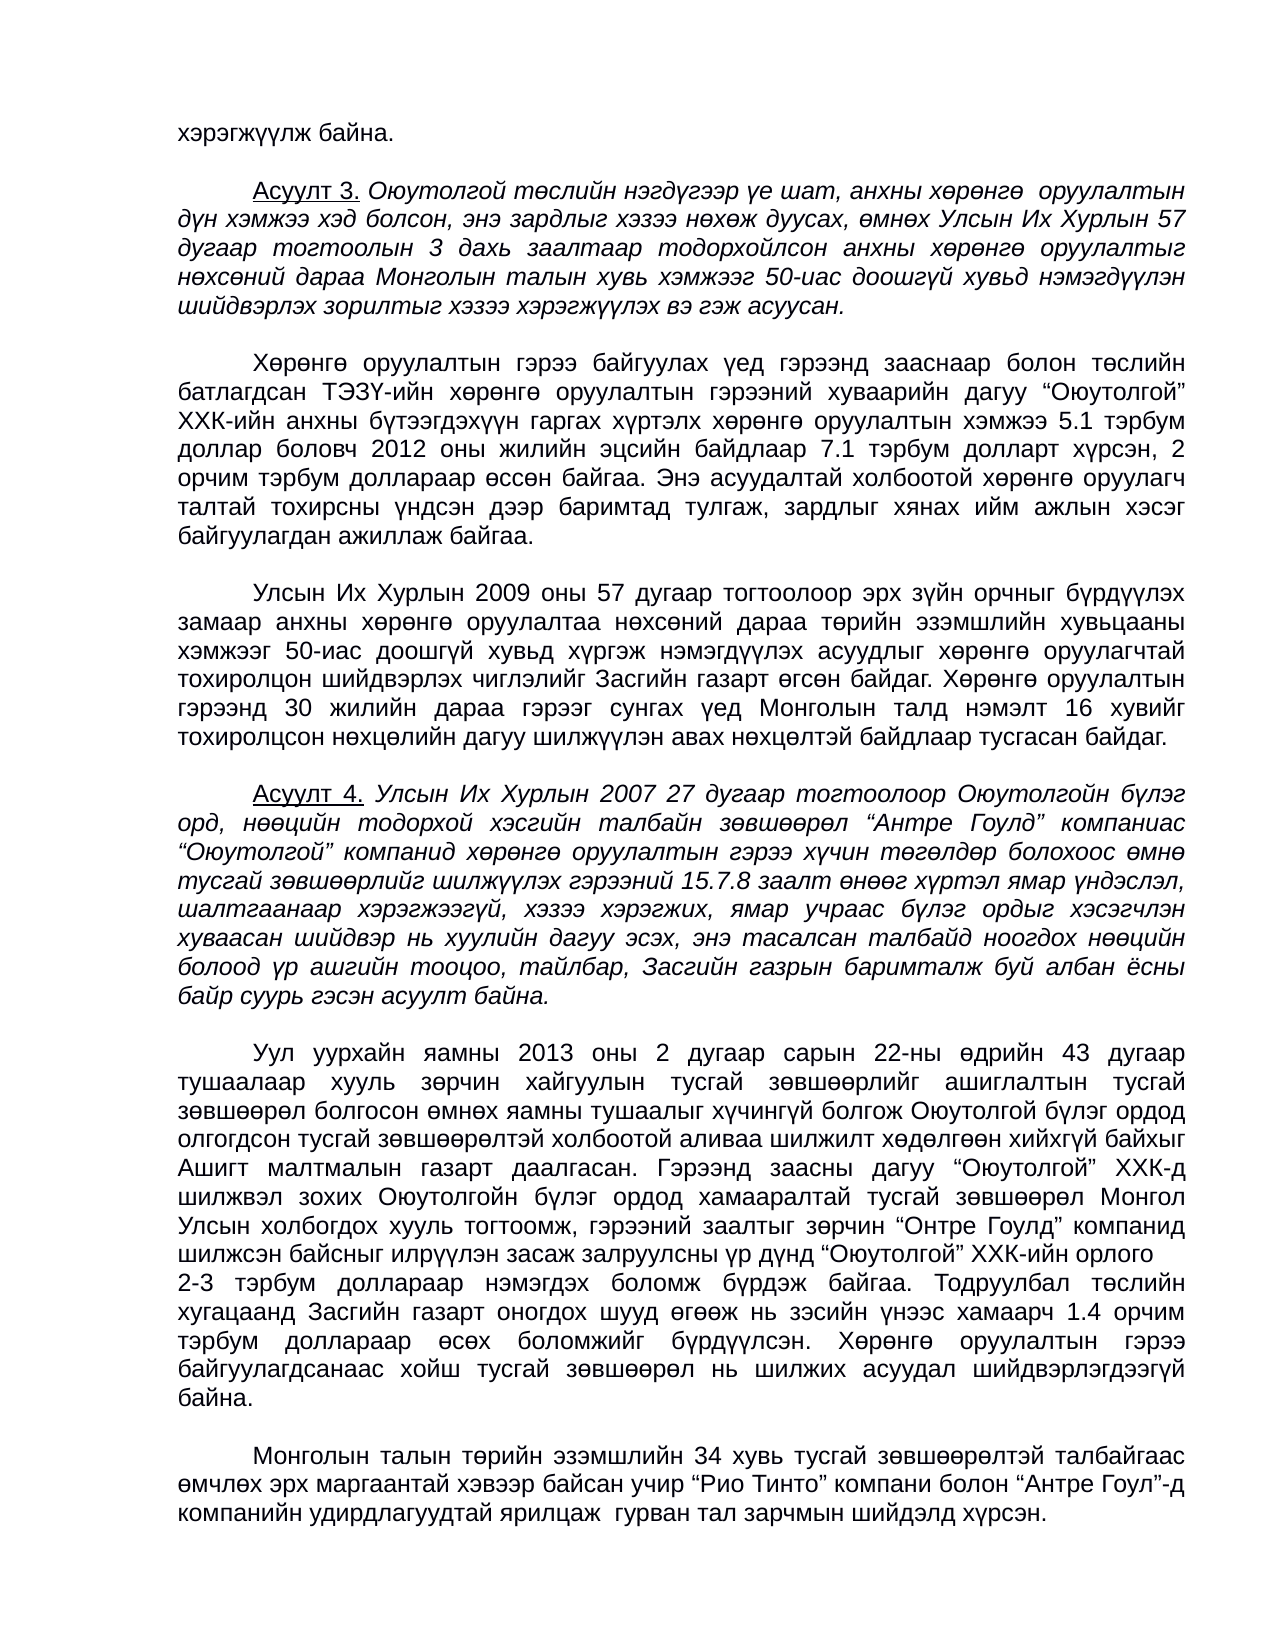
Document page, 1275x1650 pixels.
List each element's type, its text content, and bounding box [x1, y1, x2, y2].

text Монголын талын төрийн эзэмшлийн 34 хувь тусгай зөвшөөрөлтэй талбайгаас өмчлөх эрх маргаантай хэвээр байсан учир “Рио Тинто” компани болон “Антре Гоул”-д компанийн удирдлагуудтай ярилцаж гурван тал зарчмын шийдэлд хүрсэн. [177, 1441, 1186, 1527]
text Асуулт 4. Улсын Их Хурлын 2007 27 дугаар тогтоолоор Оюутолгойн бүлэг орд, нөөцийн тодорхой хэсгийн талбайн зөвшөөрөл “Антре Гоулд” компаниас “Оюутолгой” компанид хөрөнгө оруулалтын гэрээ хүчин төгөлдөр болохоос өмнө тусгай зөвшөөрлийг шилжүүлэх гэрээний 15.7.8 заалт өнөөг хүртэл ямар үндэслэл, шалтгаанаар хэрэгжээгүй, хэзээ хэрэгжих, ямар учраас бүлэг ордыг хэсэгчлэн хуваасан шийдвэр нь хуулийн дагуу эсэх, энэ тасалсан талбайд ноогдох нөөцийн болоод үр ашгийн тооцоо, тайлбар, Засгийн газрын баримталж буй албан ёсны байр суурь гэсэн асуулт байна. [177, 779, 1186, 1009]
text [177, 118, 1186, 147]
text Асуулт 3. Оюутолгой төслийн нэгдүгээр үе шат, анхны хөрөнгө оруулалтын дүн хэмжээ хэд болсон, энэ зардлыг хэзээ нөхөж дуусах, өмнөх Улсын Их Хурлын 57 дугаар тогтоолын 3 дахь заалтаар тодорхойлсон анхны хөрөнгө оруулалтыг нөхсөний дараа Монголын талын хувь хэмжээг 50-иас доошгүй хувьд нэмэгдүүлэн шийдвэрлэх зорилтыг хэзээ хэрэгжүүлэх вэ гэж асуусан. [177, 176, 1186, 319]
text Улсын Их Хурлын 2009 оны 57 дугаар тогтоолоор эрх зүйн орчныг бүрдүүлэх замаар анхны хөрөнгө оруулалтаа нөхсөний дараа төрийн эзэмшлийн хувьцааны хэмжээг 50-иас доошгүй хувьд хүргэж нэмэгдүүлэх асуудлыг хөрөнгө оруулагчтай тохиролцон шийдвэрлэх чиглэлийг Засгийн газарт өгсөн байдаг. Хөрөнгө оруулалтын гэрээнд 30 жилийн дараа гэрээг сунгах үед Монголын талд нэмэлт 16 хувийг тохиролцсон нөхцөлийн дагуу шилжүүлэн авах нөхцөлтэй байдлаар тусгасан байдаг. [177, 578, 1186, 751]
text Хөрөнгө оруулалтын гэрээ байгуулах үед гэрээнд зааснаар болон төслийн батлагдсан ТЭЗҮ-ийн хөрөнгө оруулалтын гэрээний хуваарийн дагуу “Оюутолгой” ХХК-ийн анхны бүтээгдэхүүн гаргах хүртэлх хөрөнгө оруулалтын хэмжээ 5.1 тэрбум доллар боловч 2012 оны жилийн эцсийн байдлаар 7.1 тэрбум долларт хүрсэн, 2 орчим тэрбум доллараар өссөн байгаа. Энэ асуудалтай холбоотой хөрөнгө оруулагч талтай тохирсны үндсэн дээр баримтад тулгаж, зардлыг хянах ийм ажлын хэсэг байгуулагдан ажиллаж байгаа. [177, 348, 1186, 549]
text Уул уурхайн яамны 2013 оны 2 дугаар сарын 22-ны өдрийн 43 дугаар тушаалаар хууль зөрчин хайгуулын тусгай зөвшөөрлийг ашиглалтын тусгай зөвшөөрөл болгосон өмнөх яамны тушаалыг хүчингүй болгож Оюутолгой бүлэг ордод олгогдсон тусгай зөвшөөрөлтэй холбоотой аливаа шилжилт хөдөлгөөн хийхгүй байхыг Ашигт малтмалын газарт даалгасан. Гэрээнд заасны дагуу “Оюутолгой” ХХК-д шилжвэл зохих Оюутолгойн бүлэг ордод хамааралтай тусгай зөвшөөрөл Монгол Улсын холбогдох хууль тогтоомж, гэрээний заалтыг зөрчин “Онтре Гоулд” компанид шилжсэн байсныг илрүүлэн засаж залруулсны үр дүнд “Оюутолгой” ХХК-ийн орлого [177, 1038, 1186, 1268]
text 2-3 тэрбум доллараар нэмэгдэх боломж бүрдэж байгаа. Тодруулбал төслийн хугацаанд Засгийн газарт оногдох шууд өгөөж нь зэсийн үнээс хамаарч 1.4 орчим тэрбум доллараар өсөх боломжийг бүрдүүлсэн. Хөрөнгө оруулалтын гэрээ байгуулагдсанаас хойш тусгай зөвшөөрөл нь шилжих асуудал шийдвэрлэгдээгүй байна. [177, 1268, 1186, 1412]
